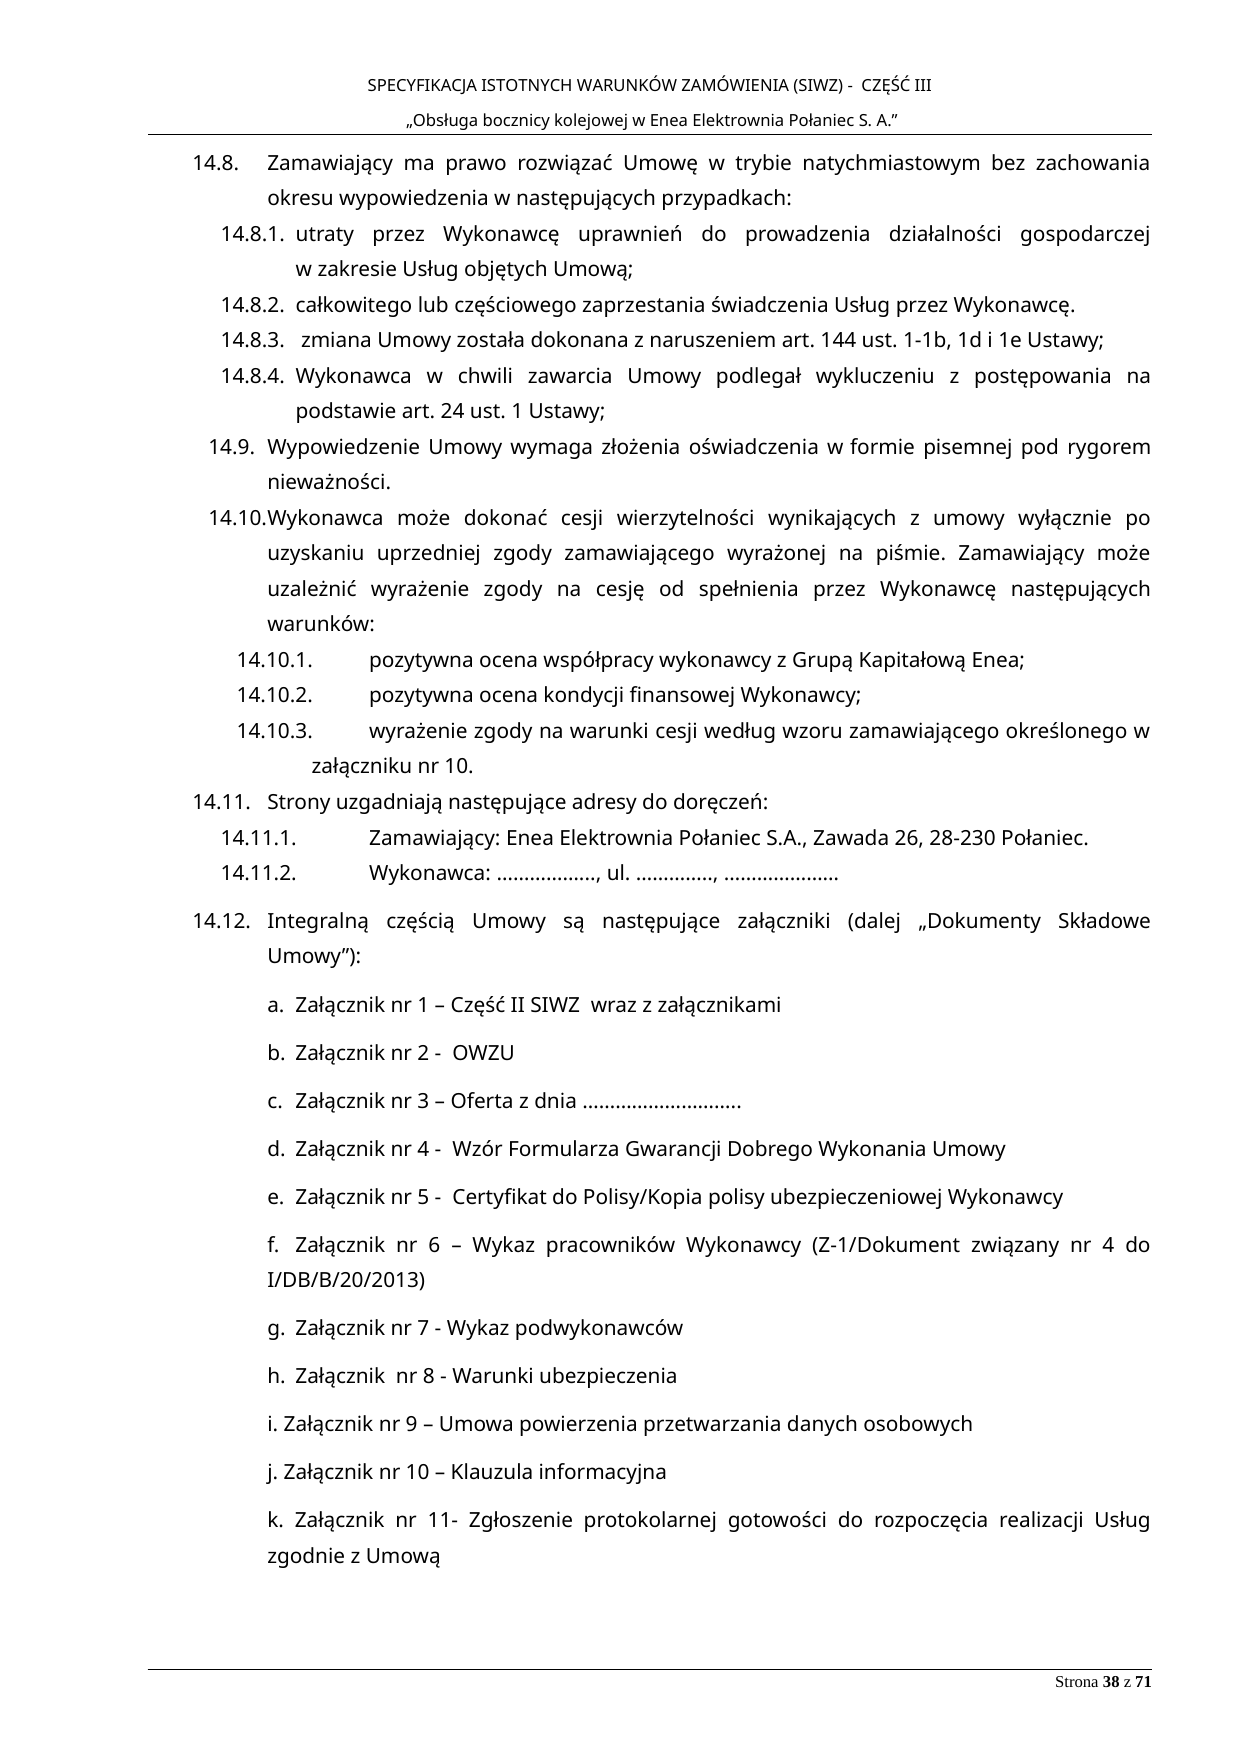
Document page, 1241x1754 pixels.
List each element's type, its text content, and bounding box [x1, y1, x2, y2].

subtitle wyrażenie zgody na warunki cesji według wzoru zamawiającego określonego w załączniku nr 10. [236, 716, 1152, 780]
subtitle zmiana Umowy została dokonana z naruszeniem art. 144 ust. 1-1b, 1d i 1e Ustawy; [220, 325, 1152, 354]
subtitle j. Załącznik nr 10 – Klauzula informacyjna [267, 1457, 1152, 1486]
subtitle g. Załącznik nr 7 - Wykaz podwykonawców [267, 1313, 1152, 1342]
subtitle Wypowiedzenie Umowy wymaga złożenia oświadczenia w formie pisemnej pod rygorem nieważności. [208, 432, 1152, 496]
subtitle b. Załącznik nr 2 - OWZU [267, 1038, 1152, 1066]
subtitle Wykonawca: ……………..., ul. ………….., ………………… [220, 858, 1152, 887]
subtitle Integralną częścią Umowy są następujące załączniki (dalej „Dokumenty Składowe Umowy”): [192, 906, 1152, 970]
subtitle e. Załącznik nr 5 - Certyfikat do Polisy/Kopia polisy ubezpieczeniowej Wykonawcy [267, 1182, 1152, 1210]
subtitle h. Załącznik nr 8 - Warunki ubezpieczenia [267, 1361, 1152, 1390]
subtitle c. Załącznik nr 3 – Oferta z dnia ……………………….. [267, 1086, 1152, 1114]
subtitle i. Załącznik nr 9 – Umowa powierzenia przetwarzania danych osobowych [267, 1409, 1152, 1438]
subtitle pozytywna ocena współpracy wykonawcy z Grupą Kapitałową Enea; [236, 645, 1152, 673]
subtitle a. Załącznik nr 1 – Część II SIWZ wraz z załącznikami [267, 990, 1152, 1018]
subtitle f. Załącznik nr 6 – Wykaz pracowników Wykonawcy (Z-1/Dokument związany nr 4 do I/DB/B/20/2013) [267, 1230, 1152, 1294]
subtitle Wykonawca może dokonać cesji wierzytelności wynikających z umowy wyłącznie po uzyskaniu uprzedniej zgody zamawiającego wyrażonej na piśmie. Zamawiający może uzależnić wyrażenie zgody na cesję od spełnienia przez Wykonawcę następujących warunków: [208, 503, 1152, 638]
subtitle d. Załącznik nr 4 - Wzór Formularza Gwarancji Dobrego Wykonania Umowy [267, 1134, 1152, 1162]
subtitle całkowitego lub częściowego zaprzestania świadczenia Usług przez Wykonawcę. [220, 290, 1152, 318]
subtitle Wykonawca w chwili zawarcia Umowy podlegał wykluczeniu z postępowania na podstawie art. 24 ust. 1 Ustawy; [220, 361, 1152, 425]
subtitle Zamawiający: Enea Elektrownia Połaniec S.A., Zawada 26, 28-230 Połaniec. [220, 823, 1152, 851]
subtitle k. Załącznik nr 11- Zgłoszenie protokolarnej gotowości do rozpoczęcia realizacji Usług zgodnie z Umową [267, 1505, 1152, 1569]
subtitle utraty przez Wykonawcę uprawnień do prowadzenia działalności gospodarczej w zakresie Usług objętych Umową; [220, 219, 1152, 283]
subtitle Strony uzgadniają następujące adresy do doręczeń: [192, 787, 1152, 816]
subtitle Zamawiający ma prawo rozwiązać Umowę w trybie natychmiastowym bez zachowania okresu wypowiedzenia w następujących przypadkach: [192, 148, 1152, 212]
subtitle pozytywna ocena kondycji finansowej Wykonawcy; [236, 681, 1152, 709]
